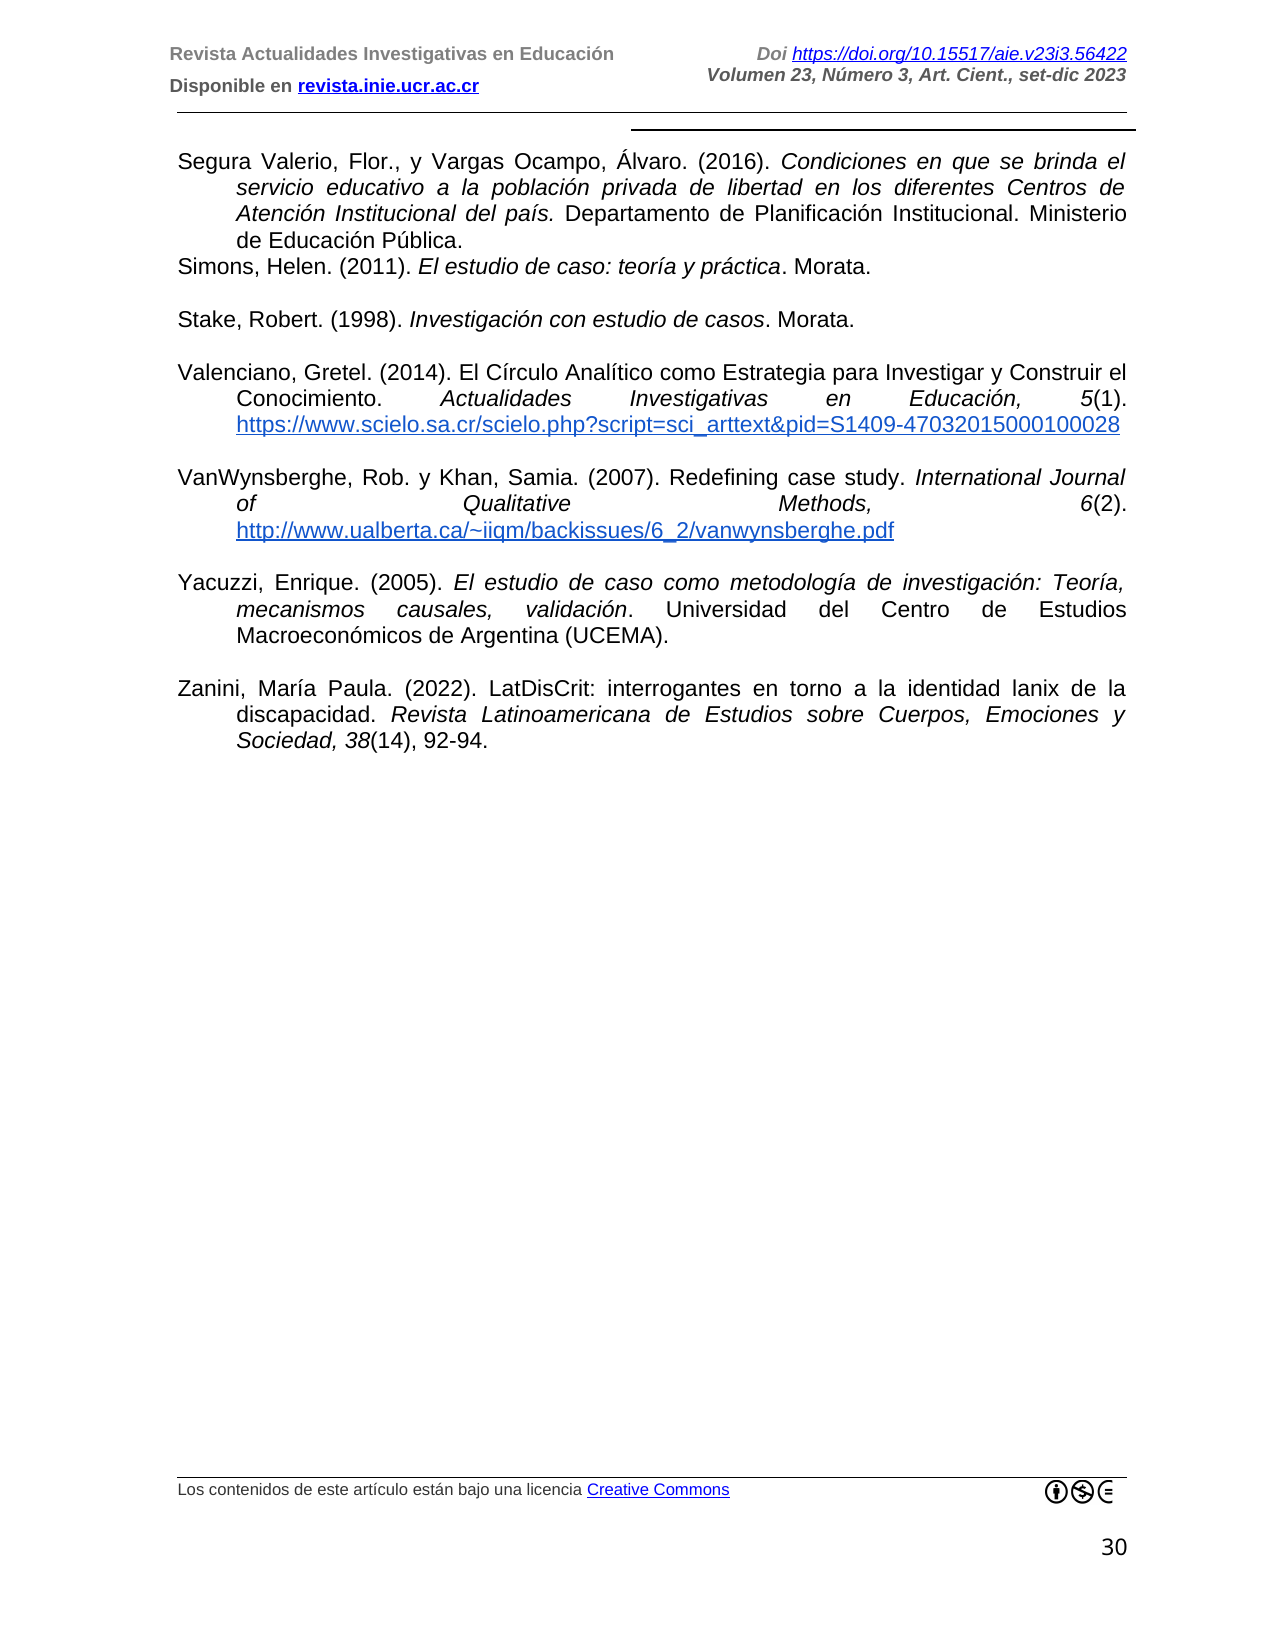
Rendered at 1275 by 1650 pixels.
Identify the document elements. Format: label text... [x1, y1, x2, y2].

text VanWynsberghe, Rob. y Khan, Samia. (2007). Redefining case study. International Journal of Qualitative Methods, 6(2). http://www.ualberta.ca/~iiqm/backissues/6_2/vanwynsberghe.pdf [177, 464, 1127, 543]
text Simons, Helen. (2011). El estudio de caso: teoría y práctica. Morata. [177, 253, 1127, 279]
text Segura Valerio, Flor., y Vargas Ocampo, Álvaro. (2016). Condiciones en que se brinda el servicio educativo a la población privada de libertad en los diferentes Centros de Atención Institucional del país. Departamento de Planificación Institucional. Ministerio de Educación Pública. [177, 148, 1127, 253]
text Stake, Robert. (1998). Investigación con estudio de casos. Morata. [177, 306, 1127, 332]
picture [1045, 1480, 1113, 1505]
text Valenciano, Gretel. (2014). El Círculo Analítico como Estrategia para Investigar y Construir el Conocimiento. Actualidades Investigativas en Educación, 5(1). https://www.scielo.sa.cr/scielo.php?script=sci_arttext&pid=S1409-47032015000100028 [177, 358, 1127, 438]
text Yacuzzi, Enrique. (2005). El estudio de caso como metodología de investigación: Teoría, mecanismos causales, validación. Universidad del Centro de Estudios Macroeconómicos de Argentina (UCEMA). [177, 569, 1127, 648]
text Zanini, María Paula. (2022). LatDisCrit: interrogantes en torno a la identidad lanix de la discapacidad. Revista Latinoamericana de Estudios sobre Cuerpos, Emociones y Sociedad, 38(14), 92-94. [177, 675, 1127, 754]
